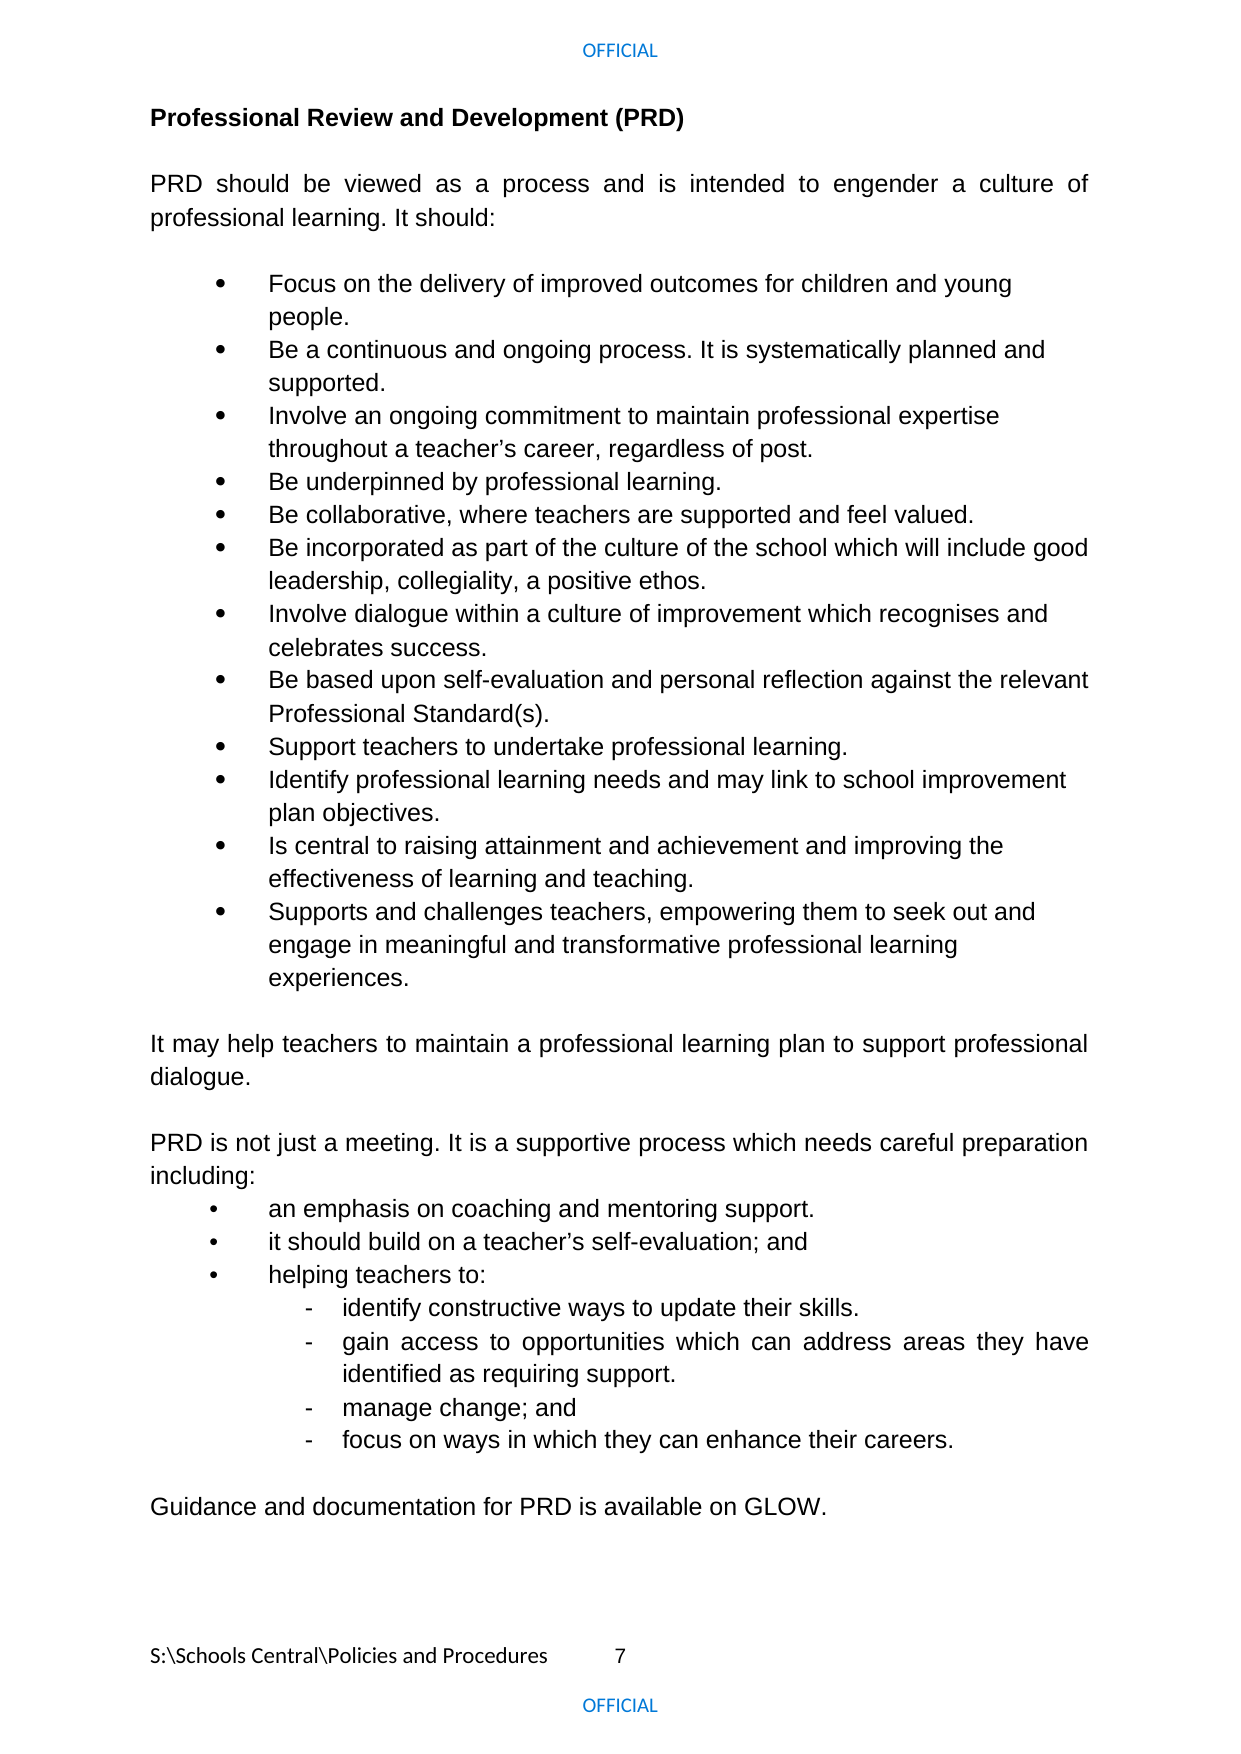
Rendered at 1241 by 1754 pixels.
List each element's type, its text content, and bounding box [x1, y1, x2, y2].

list identify constructive ways to update their skills. [304, 1293, 1090, 1322]
text • helping teachers to: [209, 1260, 1090, 1289]
list gain access to opportunities which can address areas they have identified as requiring support. [304, 1326, 1090, 1388]
list Is central to raising attainment and achievement and improving the effectiveness of learning and teaching. [216, 831, 1090, 893]
text Professional Review and Development (PRD) [150, 103, 1090, 132]
list Involve dialogue within a culture of improvement which recognises and celebrates success. [216, 599, 1090, 661]
list Be collaborative, where teachers are supported and feel valued. [216, 500, 1090, 529]
list Support teachers to undertake professional learning. [216, 732, 1090, 761]
list Be incorporated as part of the culture of the school which will include good leadership, collegiality, a positive ethos. [216, 533, 1090, 595]
text PRD should be viewed as a process and is intended to engender a culture of professional learning. It should: [150, 169, 1090, 231]
list Be a continuous and ongoing process. It is systematically planned and supported. [216, 335, 1090, 397]
text • it should build on a teacher’s self-evaluation; and [209, 1227, 1090, 1256]
list Supports and challenges teachers, empowering them to seek out and engage in meaningful and transformative professional learning experiences. [216, 897, 1090, 992]
list Identify professional learning needs and may link to school improvement plan objectives. [216, 765, 1090, 827]
text Guidance and documentation for PRD is available on GLOW. [150, 1492, 1090, 1520]
list Focus on the delivery of improved outcomes for children and young people. [216, 268, 1090, 330]
list Involve an ongoing commitment to maintain professional expertise throughout a teacher’s career, regardless of post. [216, 401, 1090, 463]
text It may help teachers to maintain a professional learning plan to support professional dialogue. [150, 1029, 1090, 1091]
list Be based upon self-evaluation and personal reflection against the relevant Professional Standard(s). [216, 666, 1090, 727]
text PRD is not just a meeting. It is a supportive process which needs careful preparation including: [150, 1128, 1090, 1190]
list Be underpinned by professional learning. [216, 467, 1090, 496]
list focus on ways in which they can enhance their careers. [304, 1426, 1090, 1454]
list manage change; and [304, 1392, 1090, 1421]
text • an emphasis on coaching and mentoring support. [209, 1194, 1090, 1223]
